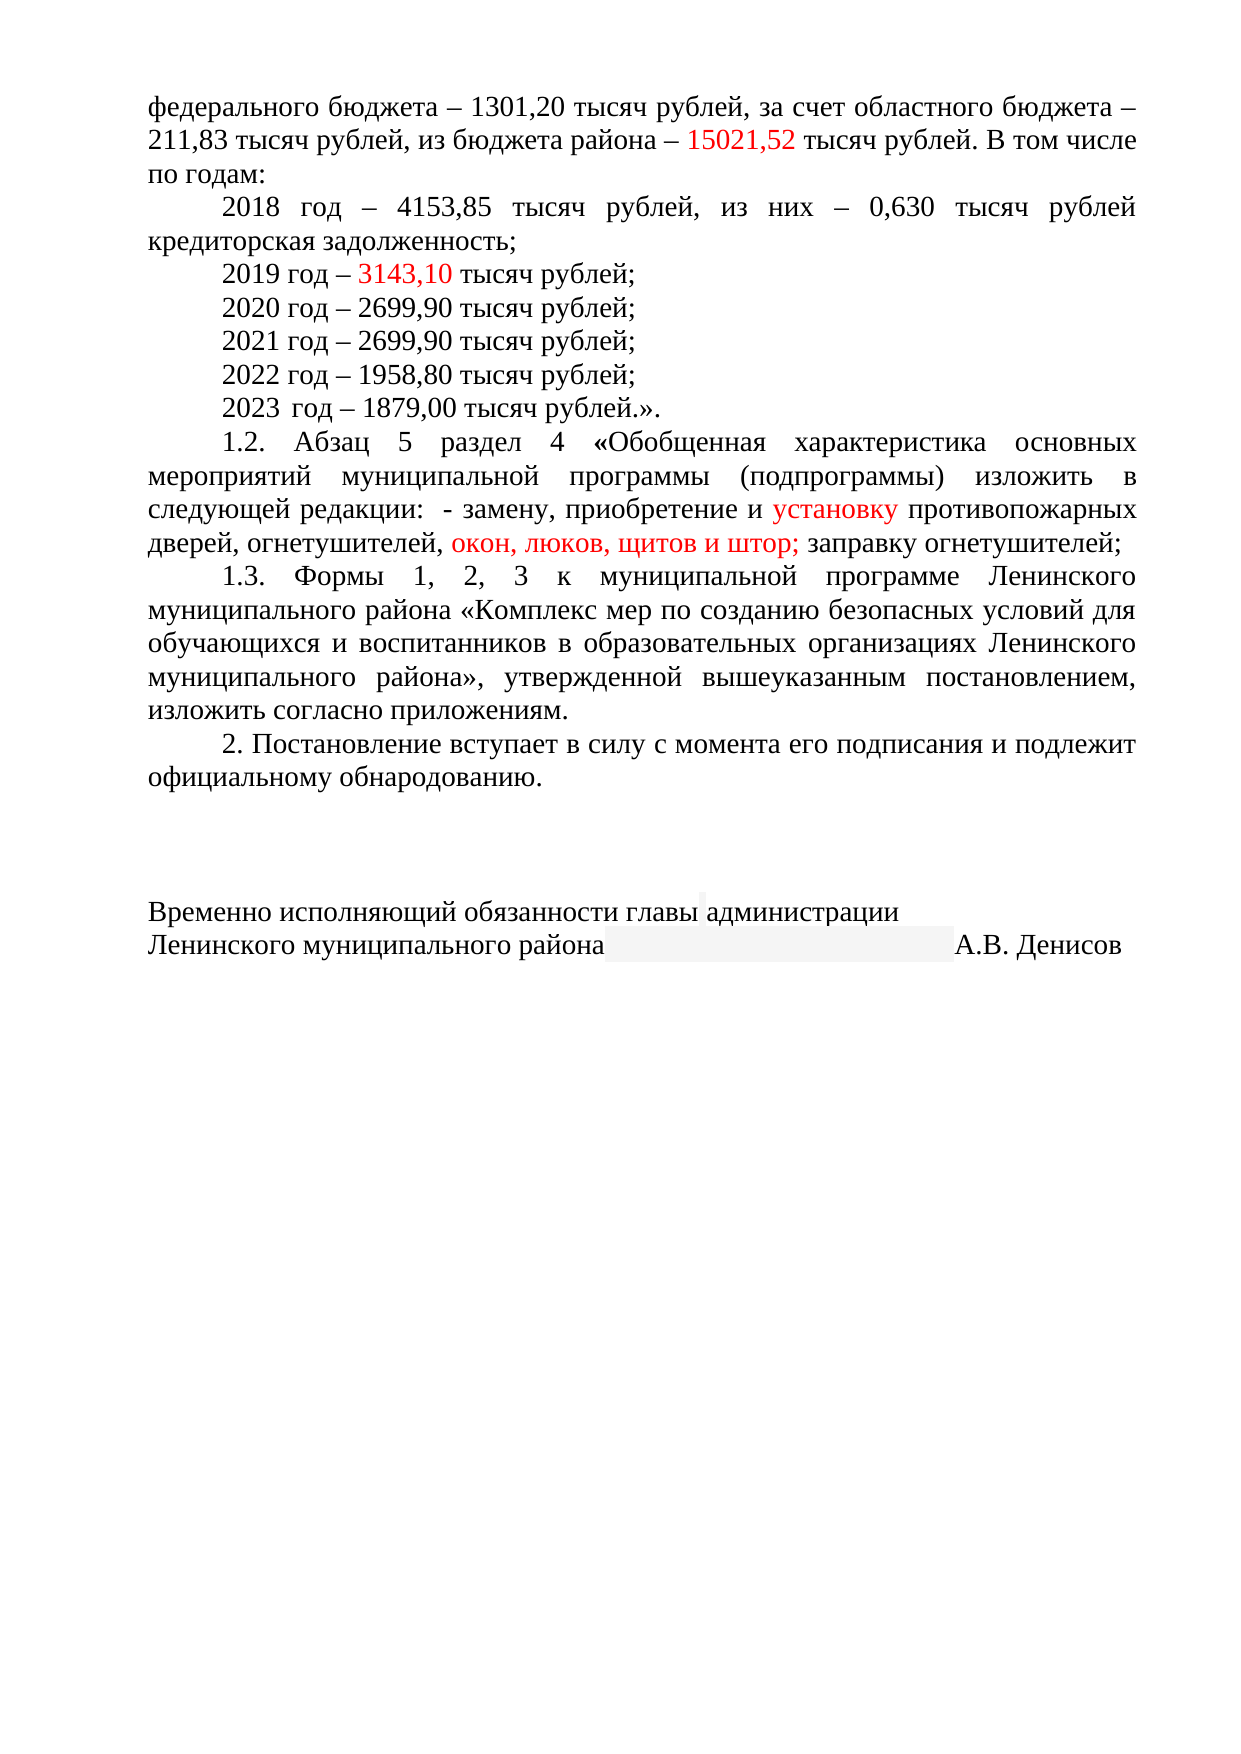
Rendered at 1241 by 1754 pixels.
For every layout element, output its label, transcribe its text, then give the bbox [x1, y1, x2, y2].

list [148, 89, 1137, 189]
text 2019 год – 3143,10 тысяч рублей; [148, 256, 1137, 290]
text 2022 год – 1958,80 тысяч рублей; [148, 357, 1137, 391]
text 2021 год – 2699,90 тысяч рублей; [148, 323, 1137, 357]
text 2020 год – 2699,90 тысяч рублей; [148, 290, 1137, 323]
text 1.2. Абзац 5 раздел 4 «Обобщенная характеристика основных мероприятий муниципальной программы (подпрограммы) изложить в следующей редакции: - замену, приобретение и установку противопожарных дверей, огнетушителей, окон, люков, щитов и штор; заправку огнетушителей; [148, 424, 1137, 558]
text Временно исполняющий обязанности главы администрации [148, 894, 699, 927]
text Ленинского муниципального района А.В. Денисов [954, 927, 1137, 961]
text 2. Постановление вступает в силу с момента его подписания и подлежит официальному обнародованию. [148, 726, 1137, 793]
text Ленинского муниципального района А.В. Денисов [148, 927, 605, 961]
text Временно исполняющий обязанности главы администрации [706, 894, 1137, 927]
text 2018 год – 4153,85 тысяч рублей, из них – 0,630 тысяч рублей кредиторская задолженность; [148, 189, 1137, 256]
list год – 1879,00 тысяч рублей.». [222, 391, 1137, 424]
text 1.3. Формы 1, 2, 3 к муниципальной программе Ленинского муниципального района «Комплекс мер по созданию безопасных условий для обучающихся и воспитанников в образовательных организациях Ленинского муниципального района», утвержденной вышеуказанным постановлением, изложить согласно приложениям. [148, 558, 1137, 726]
